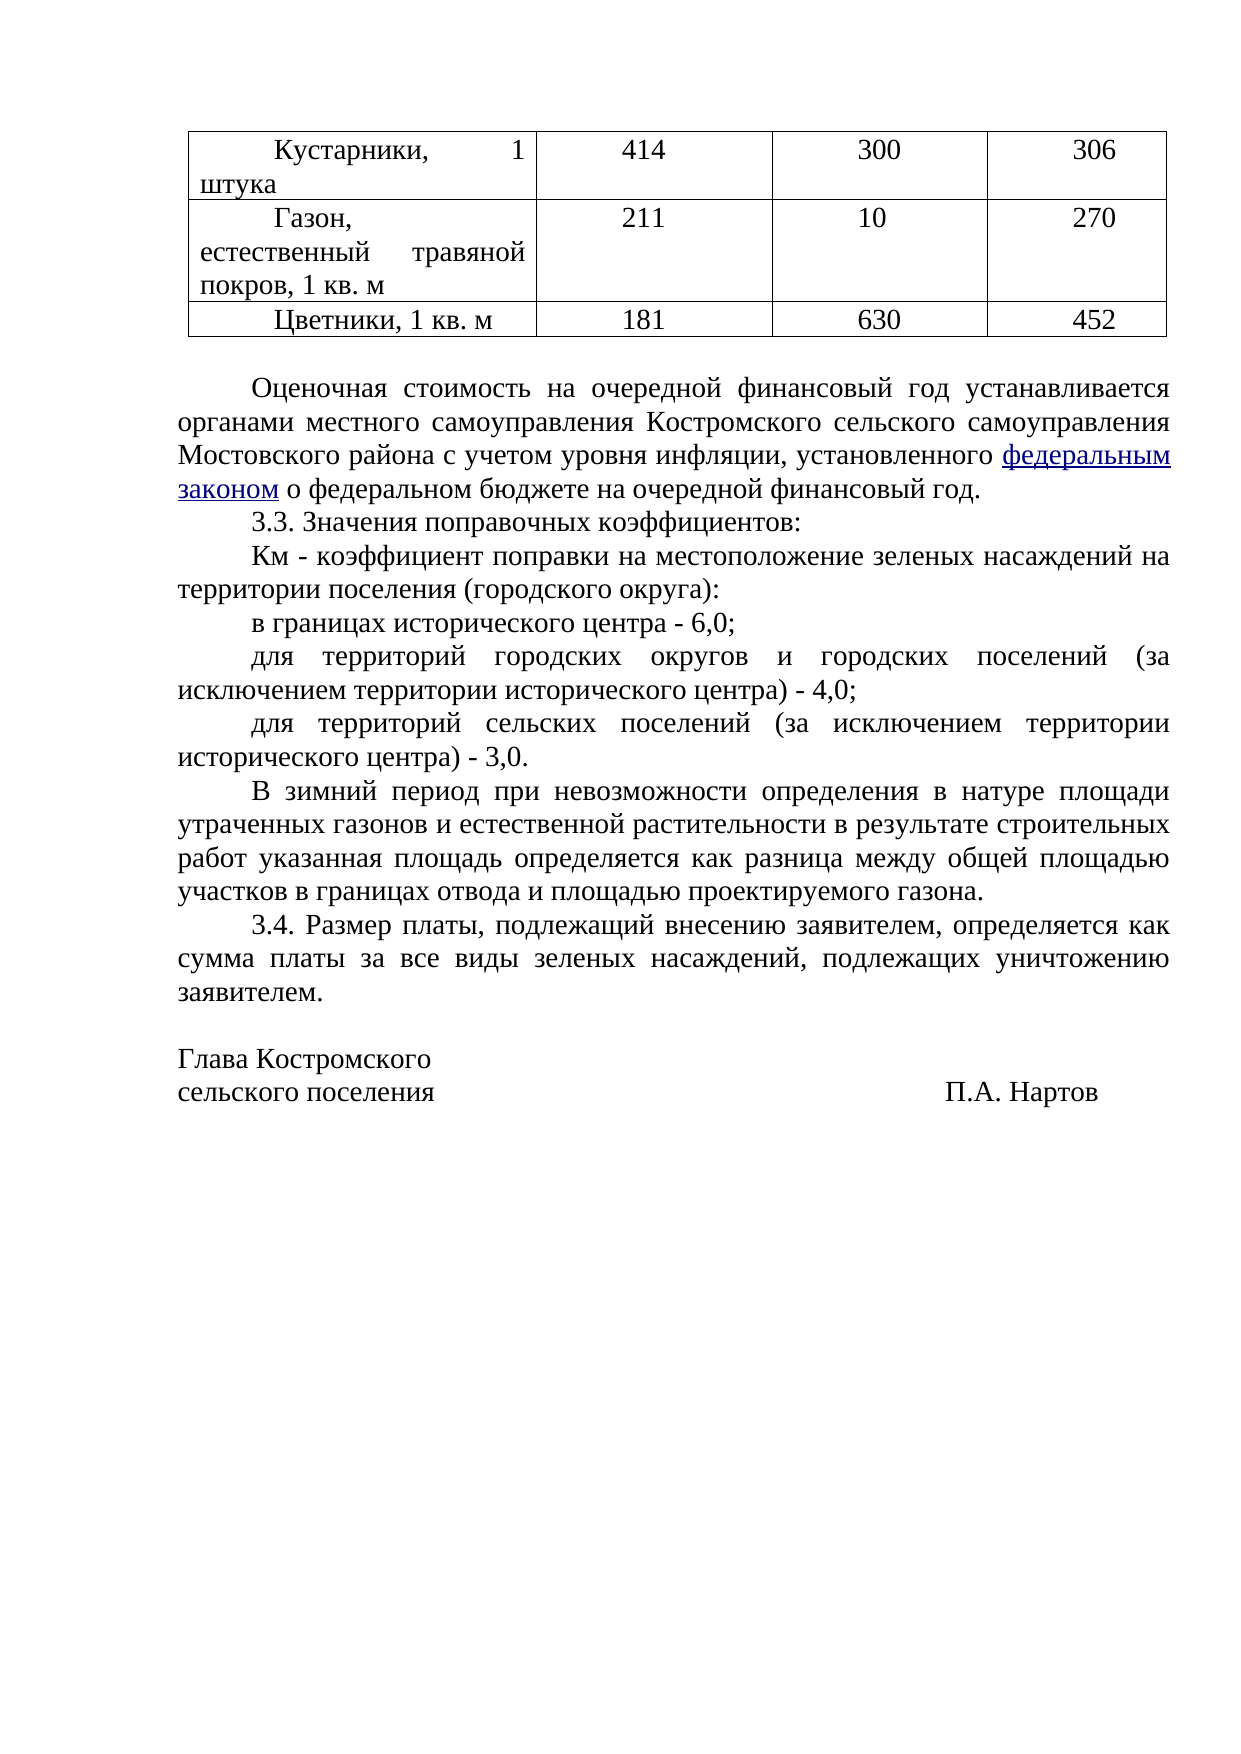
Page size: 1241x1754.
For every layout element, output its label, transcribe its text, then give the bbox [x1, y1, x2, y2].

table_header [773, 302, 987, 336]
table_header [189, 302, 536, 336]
text сельского поселения П.А. Нартов [177, 1074, 1181, 1108]
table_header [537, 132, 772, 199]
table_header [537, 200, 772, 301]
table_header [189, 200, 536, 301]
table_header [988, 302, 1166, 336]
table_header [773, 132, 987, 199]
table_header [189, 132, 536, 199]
text Глава Костромского [177, 1041, 1181, 1074]
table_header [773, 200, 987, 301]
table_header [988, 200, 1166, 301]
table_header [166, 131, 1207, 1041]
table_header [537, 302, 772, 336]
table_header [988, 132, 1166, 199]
